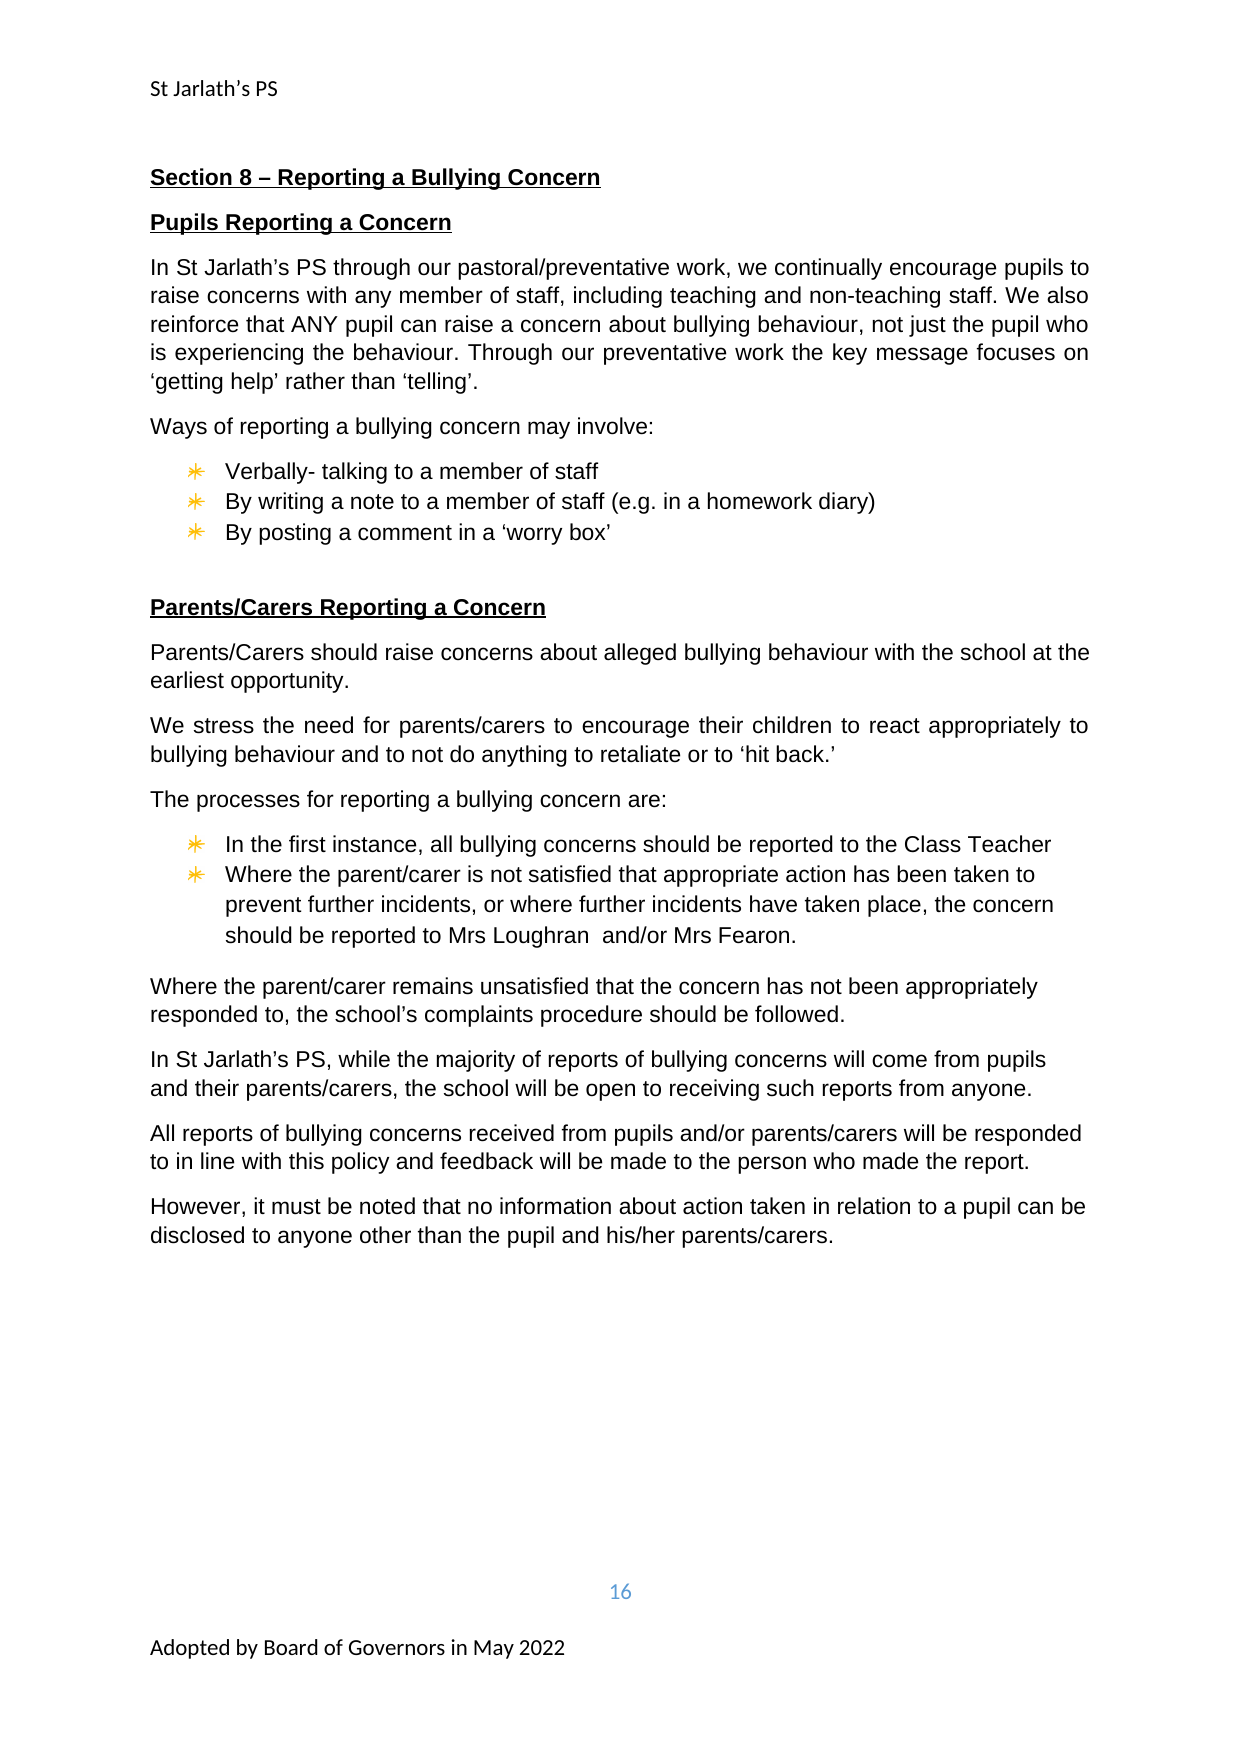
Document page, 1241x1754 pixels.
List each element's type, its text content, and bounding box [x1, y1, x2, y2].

picture [188, 866, 205, 883]
list By writing a note to a member of staff (e.g. in a homework diary) [187, 488, 1090, 514]
text However, it must be noted that no information about action taken in relation to a pupil can be disclosed to anyone other than the pupil and his/her parents/carers. [150, 1193, 1090, 1248]
picture [188, 463, 205, 480]
text Ways of reporting a bullying concern may involve: [150, 413, 1090, 439]
list Where the parent/carer is not satisfied that appropriate action has been taken to prevent further incidents, or where further incidents have taken place, the concern should be reported to Mrs Loughran and/or Mrs Fearon. [187, 861, 1090, 948]
text The processes for reporting a bullying concern are: [150, 786, 1090, 812]
text Pupils Reporting a Concern [150, 209, 1090, 235]
text In St Jarlath’s PS through our pastoral/preventative work, we continually encourage pupils to raise concerns with any member of staff, including teaching and non-teaching staff. We also reinforce that ANY pupil can raise a concern about bullying behaviour, not just the pupil who is experiencing the behaviour. Through our preventative work the key message focuses on ‘getting help’ rather than ‘telling’. [150, 254, 1090, 394]
text Where the parent/carer remains unsatisfied that the concern has not been appropriately responded to, the school’s complaints procedure should be followed. [150, 973, 1090, 1027]
picture [188, 523, 205, 540]
picture [188, 835, 205, 853]
text In St Jarlath’s PS, while the majority of reports of bullying concerns will come from pupils and their parents/carers, the school will be open to receiving such reports from anyone. [150, 1046, 1090, 1101]
list By posting a comment in a ‘worry box’ [187, 518, 1090, 545]
list Verbally- talking to a member of staff [187, 458, 1090, 484]
text All reports of bullying concerns received from pupils and/or parents/carers will be responded to in line with this policy and feedback will be made to the person who made the report. [150, 1120, 1090, 1174]
list In the first instance, all bullying concerns should be reported to the Class Teacher [187, 831, 1090, 857]
picture [188, 493, 205, 510]
text Parents/Carers should raise concerns about alleged bullying behaviour with the school at the earliest opportunity. [150, 639, 1090, 694]
text Parents/Carers Reporting a Concern [150, 594, 1090, 620]
text Section 8 – Reporting a Bullying Concern [150, 164, 1090, 190]
text We stress the need for parents/carers to encourage their children to react appropriately to bullying behaviour and to not do anything to retaliate or to ‘hit back.’ [150, 712, 1090, 767]
